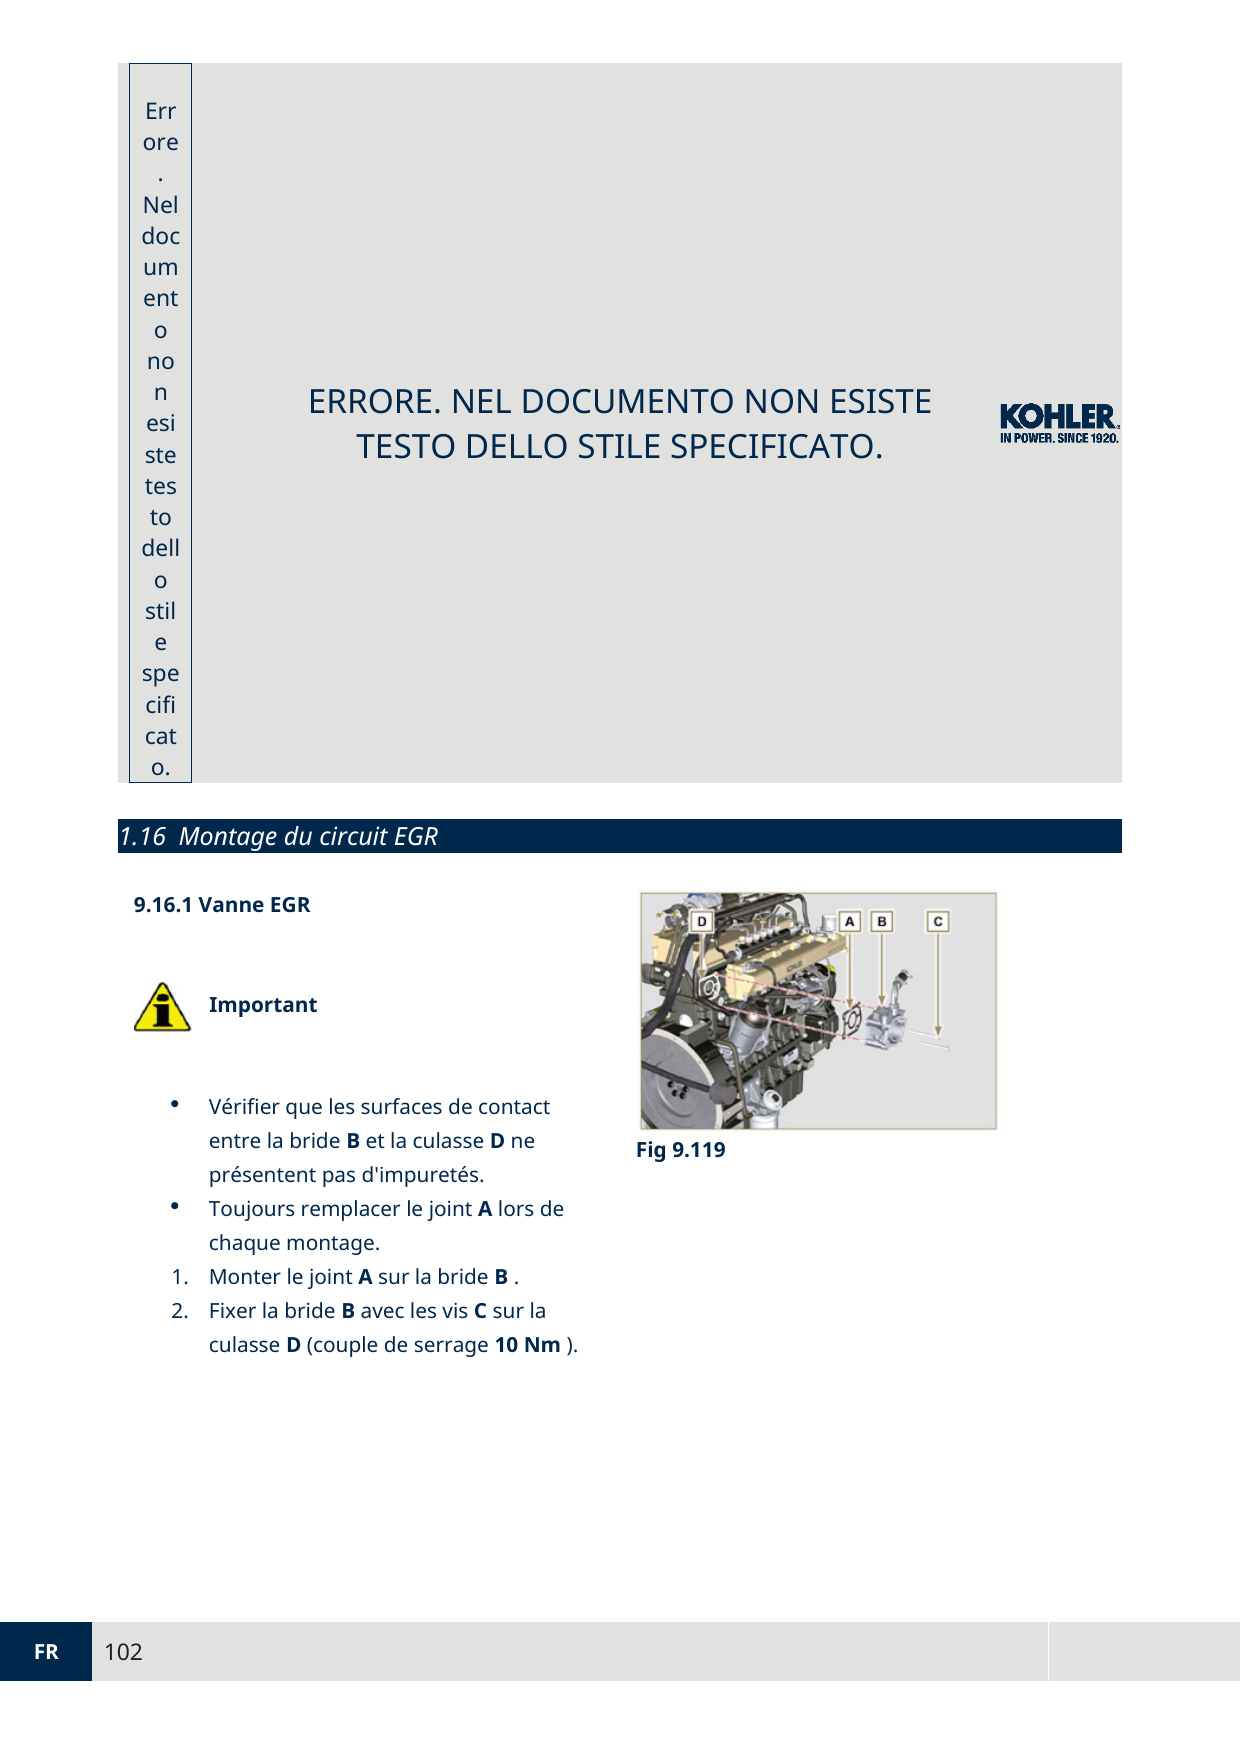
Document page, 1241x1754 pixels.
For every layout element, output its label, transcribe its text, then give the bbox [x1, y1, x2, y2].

table_header 9.16.1 Vanne EGR Important Vérifier que les surfaces de contact entre la bride B et la culasse D ne présentent pas d'impuretés. Toujours remplacer le joint A lors de chaque montage. Monter le joint A sur la bride B . Fixer la bride B avec les vis C sur la culasse D (couple de serrage 10 Nm ). [118, 872, 620, 1377]
picture [133, 980, 193, 1032]
picture [635, 887, 1002, 1135]
subtitle Montage du circuit EGR [118, 819, 1122, 853]
picture [1000, 403, 1121, 443]
table_header Fig 9.119 [620, 872, 1122, 1377]
